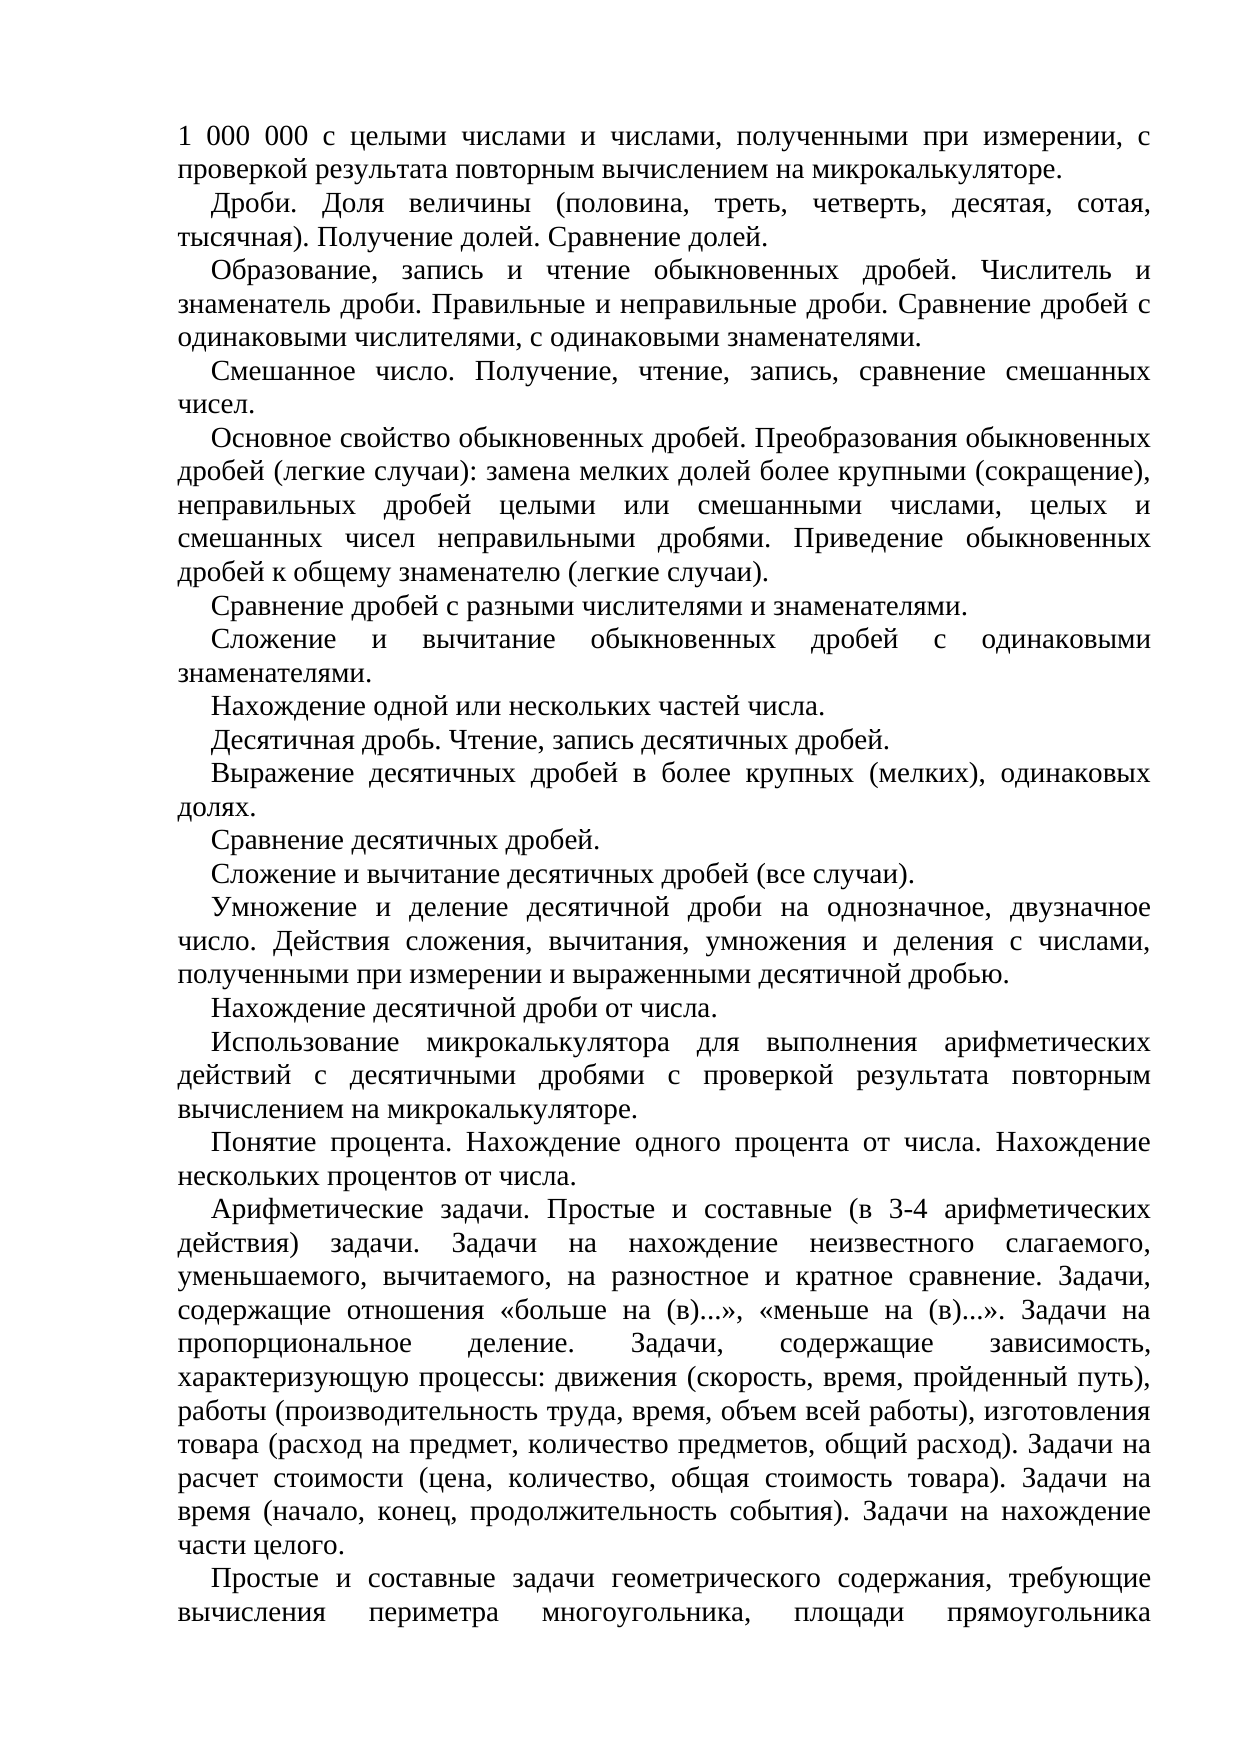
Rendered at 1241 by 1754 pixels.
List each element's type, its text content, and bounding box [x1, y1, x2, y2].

text Сложение и вычитание десятичных дробей (все случаи). [177, 856, 1152, 889]
text Сложение и вычитание обыкновенных дробей с одинаковыми знаменателями. [177, 621, 1152, 688]
text Десятичная дробь. Чтение, запись десятичных дробей. [177, 722, 1152, 755]
text Дроби. Доля величины (половина, треть, четверть, десятая, сотая, тысячная). Получение долей. Сравнение долей. [177, 185, 1152, 252]
text Выражение десятичных дробей в более крупных (мелких), одинаковых долях. [177, 755, 1152, 822]
text Использование микрокалькулятора для выполнения арифметических действий с десятичными дробями с проверкой результата повторным вычислением на микрокалькуляторе. [177, 1024, 1152, 1124]
text Нахождение одной или нескольких частей числа. [177, 688, 1152, 722]
text Основное свойство обыкновенных дробей. Преобразования обыкновенных дробей (легкие случаи): замена мелких долей более крупными (сокращение), неправильных дробей целыми или смешанными числами, целых и смешанных чисел неправильными дробями. Приведение обыкновенных дробей к общему знаменателю (легкие случаи). [177, 420, 1152, 588]
text Образование, запись и чтение обыкновенных дробей. Числитель и знаменатель дроби. Правильные и неправильные дроби. Сравнение дробей с одинаковыми числителями, с одинаковыми знаменателями. [177, 252, 1152, 353]
text Сравнение десятичных дробей. [177, 822, 1152, 856]
text Понятие процента. Нахождение одного процента от числа. Нахождение нескольких процентов от числа. [177, 1124, 1152, 1191]
text Арифметические задачи. Простые и составные (в 3-4 арифметических действия) задачи. Задачи на нахождение неизвестного слагаемого, уменьшаемого, вычитаемого, на разностное и кратное сравнение. Задачи, содержащие отношения «больше на (в)...», «меньше на (в)...». Задачи на пропорциональное деление. Задачи, содержащие зависимость, характеризующую процессы: движения (скорость, время, пройденный путь), работы (производительность труда, время, объем всей работы), изготовления товара (расход на предмет, количество предметов, общий расход). Задачи на расчет стоимости (цена, количество, общая стоимость товара). Задачи на время (начало, конец, продолжительность события). Задачи на нахождение части целого. [177, 1191, 1152, 1560]
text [177, 118, 1152, 185]
text Умножение и деление десятичной дроби на однозначное, двузначное число. Действия сложения, вычитания, умножения и деления с числами, полученными при измерении и выраженными десятичной дробью. [177, 889, 1152, 990]
text Нахождение десятичной дроби от числа. [177, 990, 1152, 1024]
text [177, 1560, 1152, 1627]
text Сравнение дробей с разными числителями и знаменателями. [177, 588, 1152, 621]
text Смешанное число. Получение, чтение, запись, сравнение смешанных чисел. [177, 353, 1152, 420]
